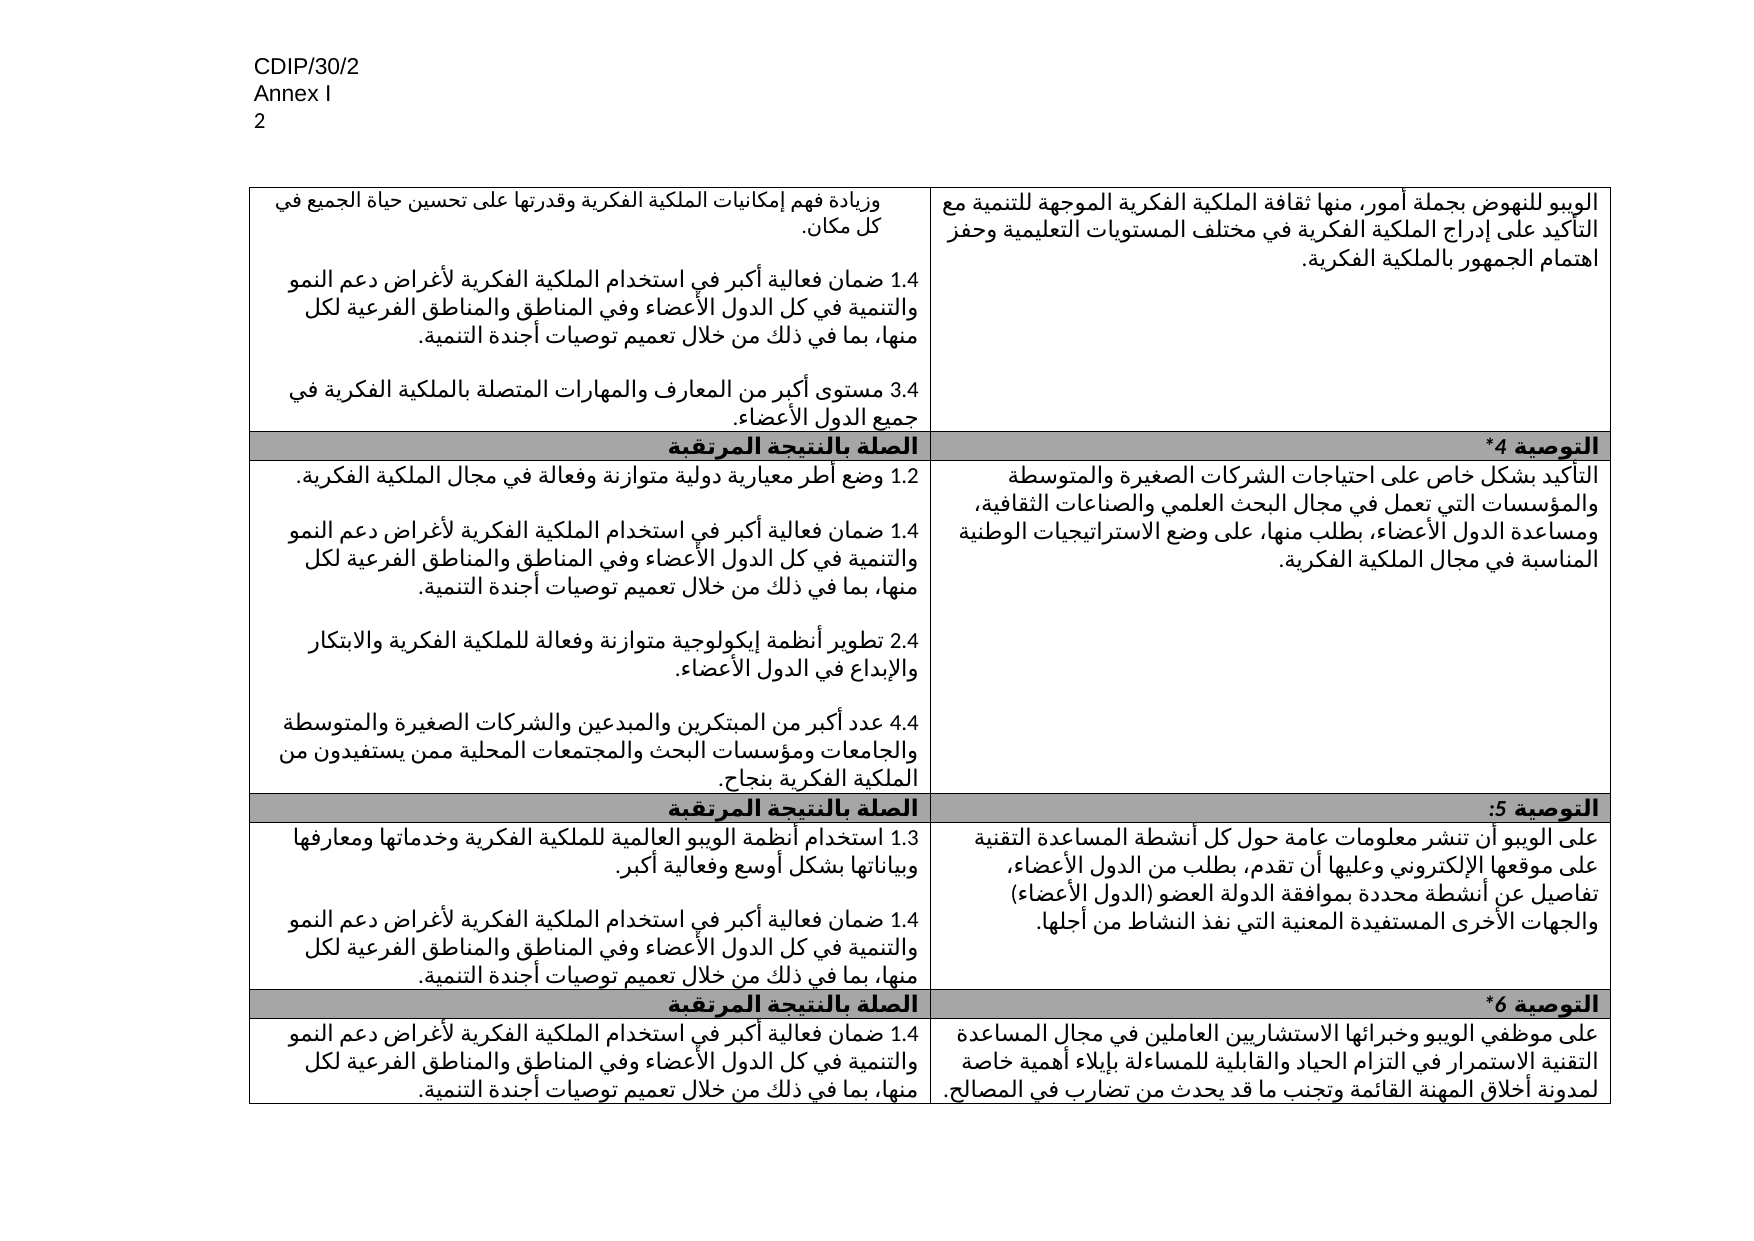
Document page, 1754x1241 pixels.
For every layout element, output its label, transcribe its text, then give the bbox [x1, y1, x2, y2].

table_cell الصلة بالنتيجة المرتقبة [250, 794, 930, 822]
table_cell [250, 1019, 930, 1103]
table_cell الصلة بالنتيجة المرتقبة [250, 432, 930, 460]
table_cell الصلة بالنتيجة المرتقبة [250, 990, 930, 1018]
table_cell على الويبو أن تنشر معلومات عامة حول كل أنشطة المساعدة التقنية على موقعها الإلكتروني وعليها أن تقدم، بطلب من الدول الأعضاء، تفاصيل عن أنشطة محددة بموافقة الدولة العضو (الدول الأعضاء) والجهات الأخرى المستفيدة المعنية التي نفذ النشاط من أجلها. [931, 823, 1610, 989]
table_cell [931, 188, 1610, 431]
table_cell 1.2 وضع أطر معيارية دولية متوازنة وفعالة في مجال الملكية الفكرية. 1.4 ضمان فعالية أكبر في استخدام الملكية الفكرية لأغراض دعم النمو والتنمية في كل الدول الأعضاء وفي المناطق والمناطق الفرعية لكل منها، بما في ذلك من خلال تعميم توصيات أجندة التنمية. 2.4 تطوير أنظمة إيكولوجية متوازنة وفعالة للملكية الفكرية والابتكار والإبداع في الدول الأعضاء. 4.4 عدد أكبر من المبتكرين والمبدعين والشركات الصغيرة والمتوسطة والجامعات ومؤسسات البحث والمجتمعات المحلية ممن يستفيدون من الملكية الفكرية بنجاح. [250, 461, 930, 793]
table_cell التوصية 6* [931, 990, 1610, 1018]
table_cell التوصية 5: [931, 794, 1610, 822]
table_cell 1.3 استخدام أنظمة الويبو العالمية للملكية الفكرية وخدماتها ومعارفها وبياناتها بشكل أوسع وفعالية أكبر. 1.4 ضمان فعالية أكبر في استخدام الملكية الفكرية لأغراض دعم النمو والتنمية في كل الدول الأعضاء وفي المناطق والمناطق الفرعية لكل منها، بما في ذلك من خلال تعميم توصيات أجندة التنمية. [250, 823, 930, 989]
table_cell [931, 1019, 1610, 1103]
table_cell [250, 188, 930, 431]
table_cell التأكيد بشكل خاص على احتياجات الشركات الصغيرة والمتوسطة والمؤسسات التي تعمل في مجال البحث العلمي والصناعات الثقافية، ومساعدة الدول الأعضاء، بطلب منها، على وضع الاستراتيجيات الوطنية المناسبة في مجال الملكية الفكرية. [931, 461, 1610, 793]
table_cell التوصية 4* [931, 432, 1610, 460]
